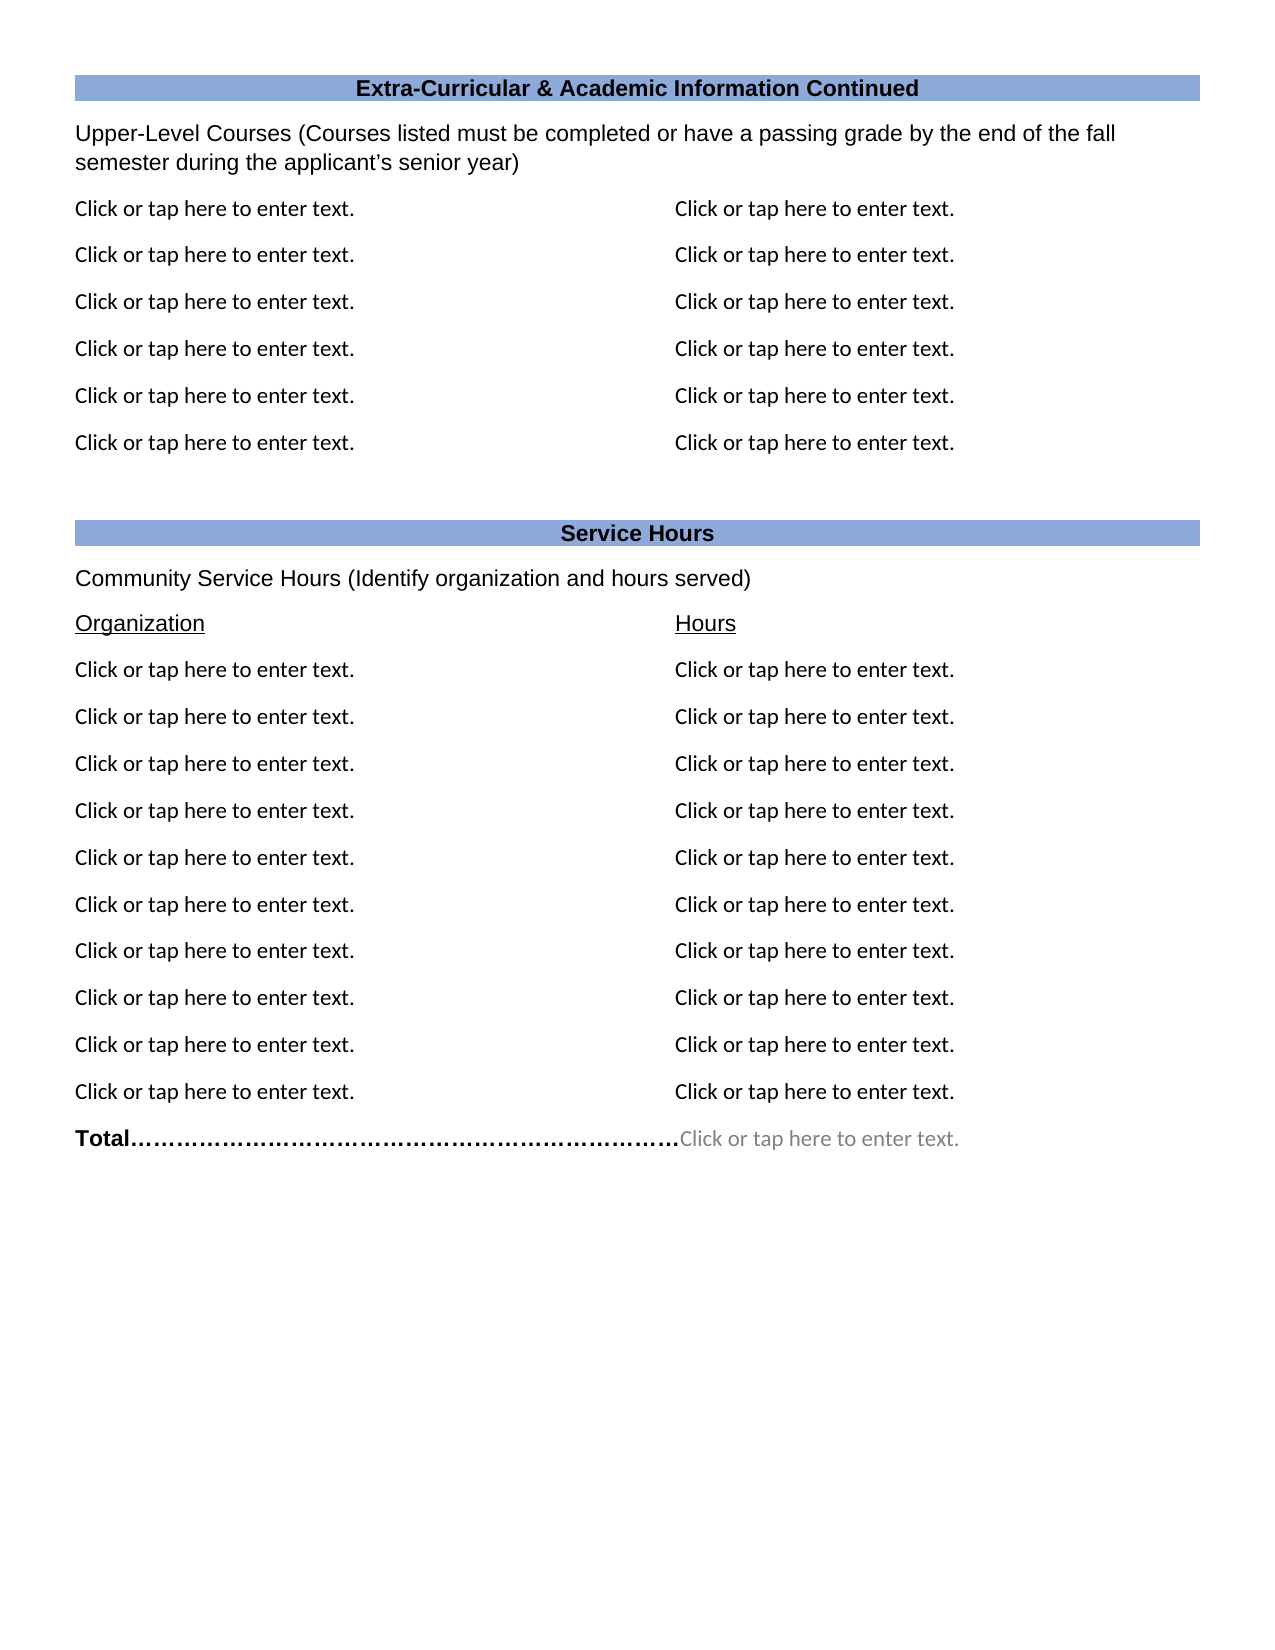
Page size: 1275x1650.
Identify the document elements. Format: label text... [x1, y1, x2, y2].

text Extra-Curricular & Academic Information Continued [75, 75, 1200, 101]
text Service Hours [75, 520, 1200, 546]
text Community Service Hours (Identify organization and hours served) [75, 565, 1200, 591]
text Total……………………………………………………………… [75, 1124, 1200, 1152]
text Upper-Level Courses (Courses listed must be completed or have a passing grade by the end of the fall semester during the applicant’s senior year) [75, 120, 1200, 175]
text Hours [675, 610, 1200, 637]
text Organization [75, 610, 600, 637]
